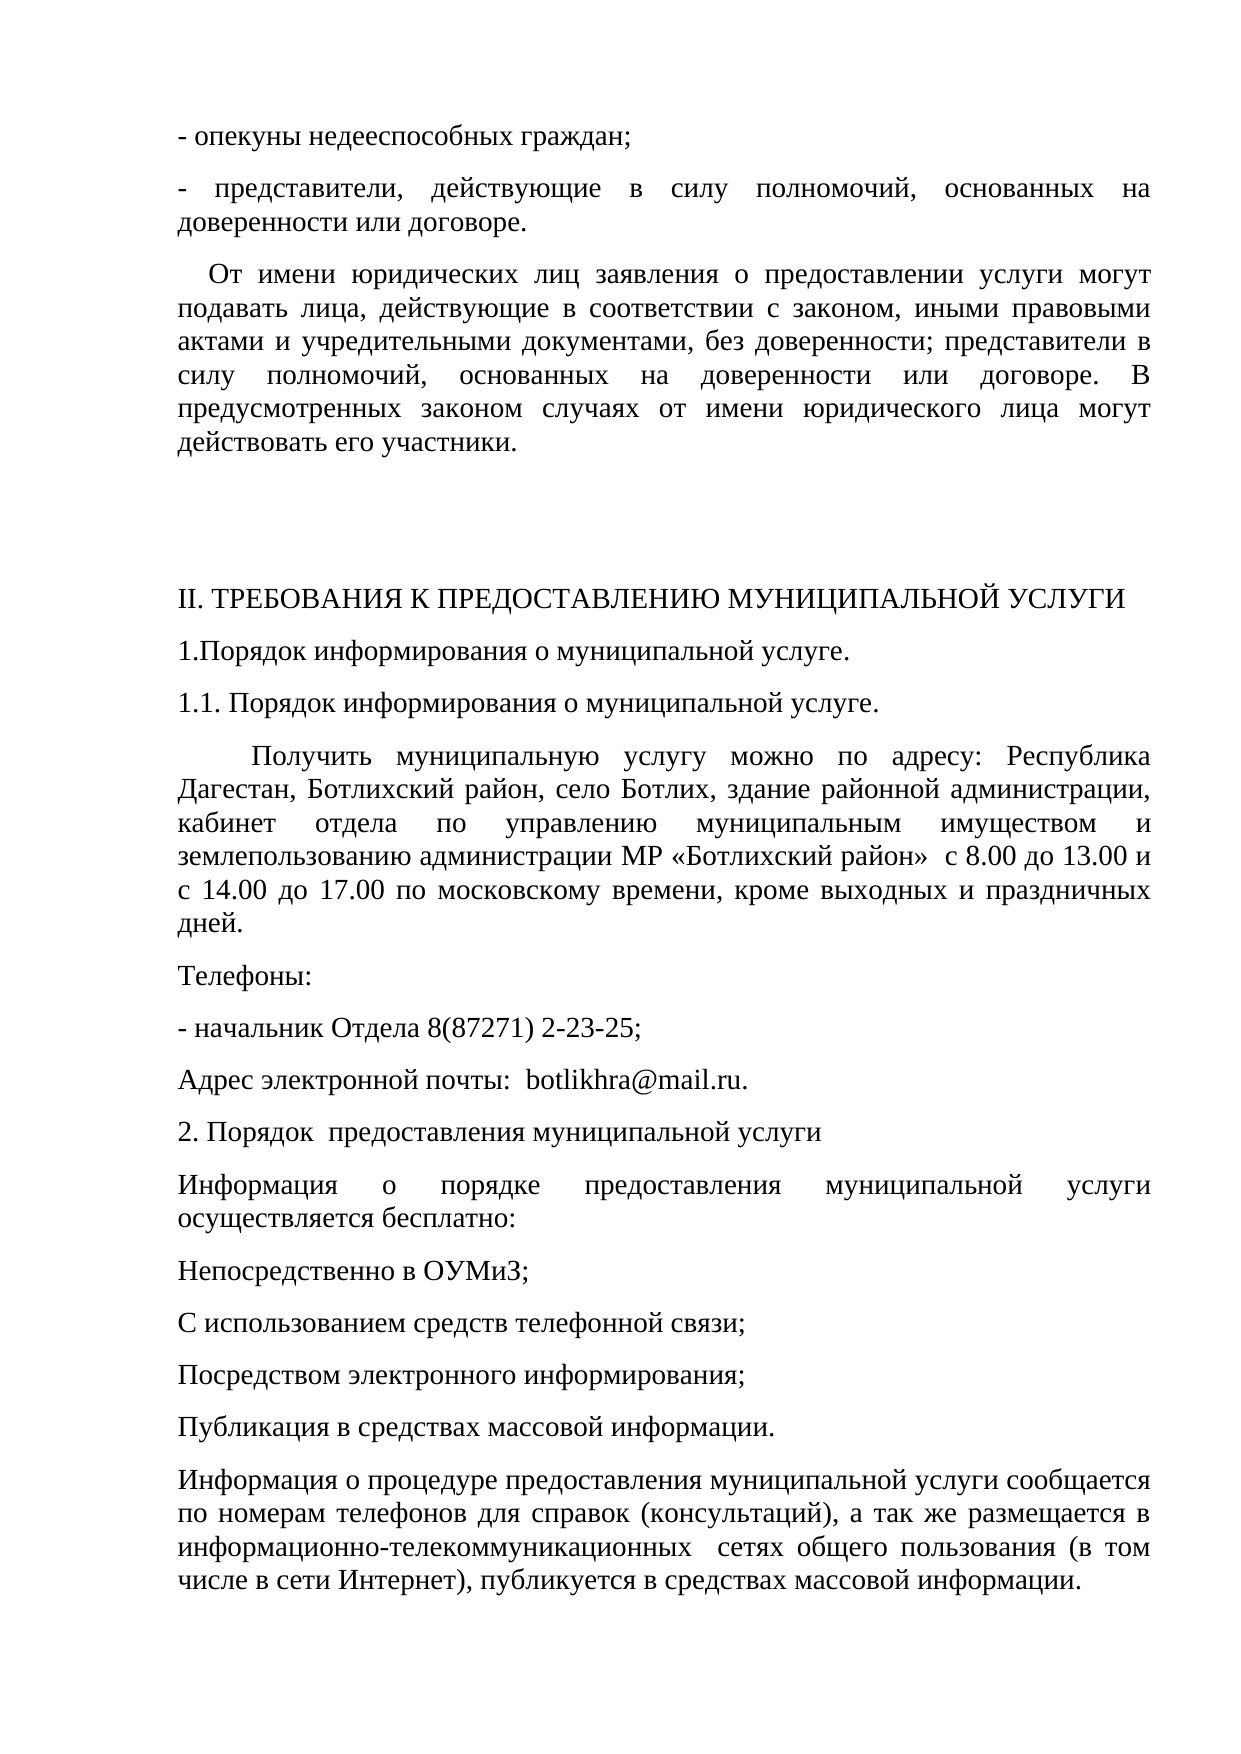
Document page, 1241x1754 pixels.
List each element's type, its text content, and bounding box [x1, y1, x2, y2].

text Получить муниципальную услугу можно по адресу: Республика Дагестан, Ботлихский район, село Ботлих, здание районной администрации, кабинет отдела по управлению муниципальным имуществом и землепользованию администрации МР «Ботлихский район» с 8.00 до 13.00 и с 14.00 до 17.00 по московскому времени, кроме выходных и праздничных дней. [177, 738, 1152, 939]
text Адрес электронной почты: botlikhra@mail.ru. [177, 1062, 1152, 1096]
text 1.1. Порядок информирования о муниципальной услуге. [177, 685, 1152, 719]
text Информация о процедуре предоставления муниципальной услуги сообщается по номерам телефонов для справок (консультаций), а так же размещается в информационно-телекоммуникационных сетях общего пользования (в том числе в сети Интернет), публикуется в средствах массовой информации. [177, 1462, 1152, 1596]
text - начальник Отдела 8(87271) 2-23-25; [177, 1010, 1152, 1043]
text От имени юридических лиц заявления о предоставлении услуги могут подавать лица, действующие в соответствии с законом, иными правовыми актами и учредительными документами, без доверенности; представители в силу полномочий, основанных на доверенности или договоре. В предусмотренных законом случаях от имени юридического лица могут действовать его участники. [177, 256, 1152, 457]
text Публикация в средствах массовой информации. [177, 1409, 1152, 1443]
text 2. Порядок предоставления муниципальной услуги [177, 1114, 1152, 1148]
text II. ТРЕБОВАНИЯ К ПРЕДОСТАВЛЕНИЮ МУНИЦИПАЛЬНОЙ УСЛУГИ [177, 581, 1152, 614]
text - представители, действующие в силу полномочий, основанных на доверенности или договоре. [177, 170, 1152, 237]
text - опекуны недееспособных граждан; [177, 118, 1152, 152]
text Посредством электронного информирования; [177, 1357, 1152, 1391]
text Информация о порядке предоставления муниципальной услуги осуществляется бесплатно: [177, 1167, 1152, 1234]
text 1.Порядок информирования о муниципальной услуге. [177, 633, 1152, 667]
text С использованием средств телефонной связи; [177, 1305, 1152, 1338]
text Непосредственно в ОУМиЗ; [177, 1253, 1152, 1286]
text Телефоны: [177, 958, 1152, 991]
